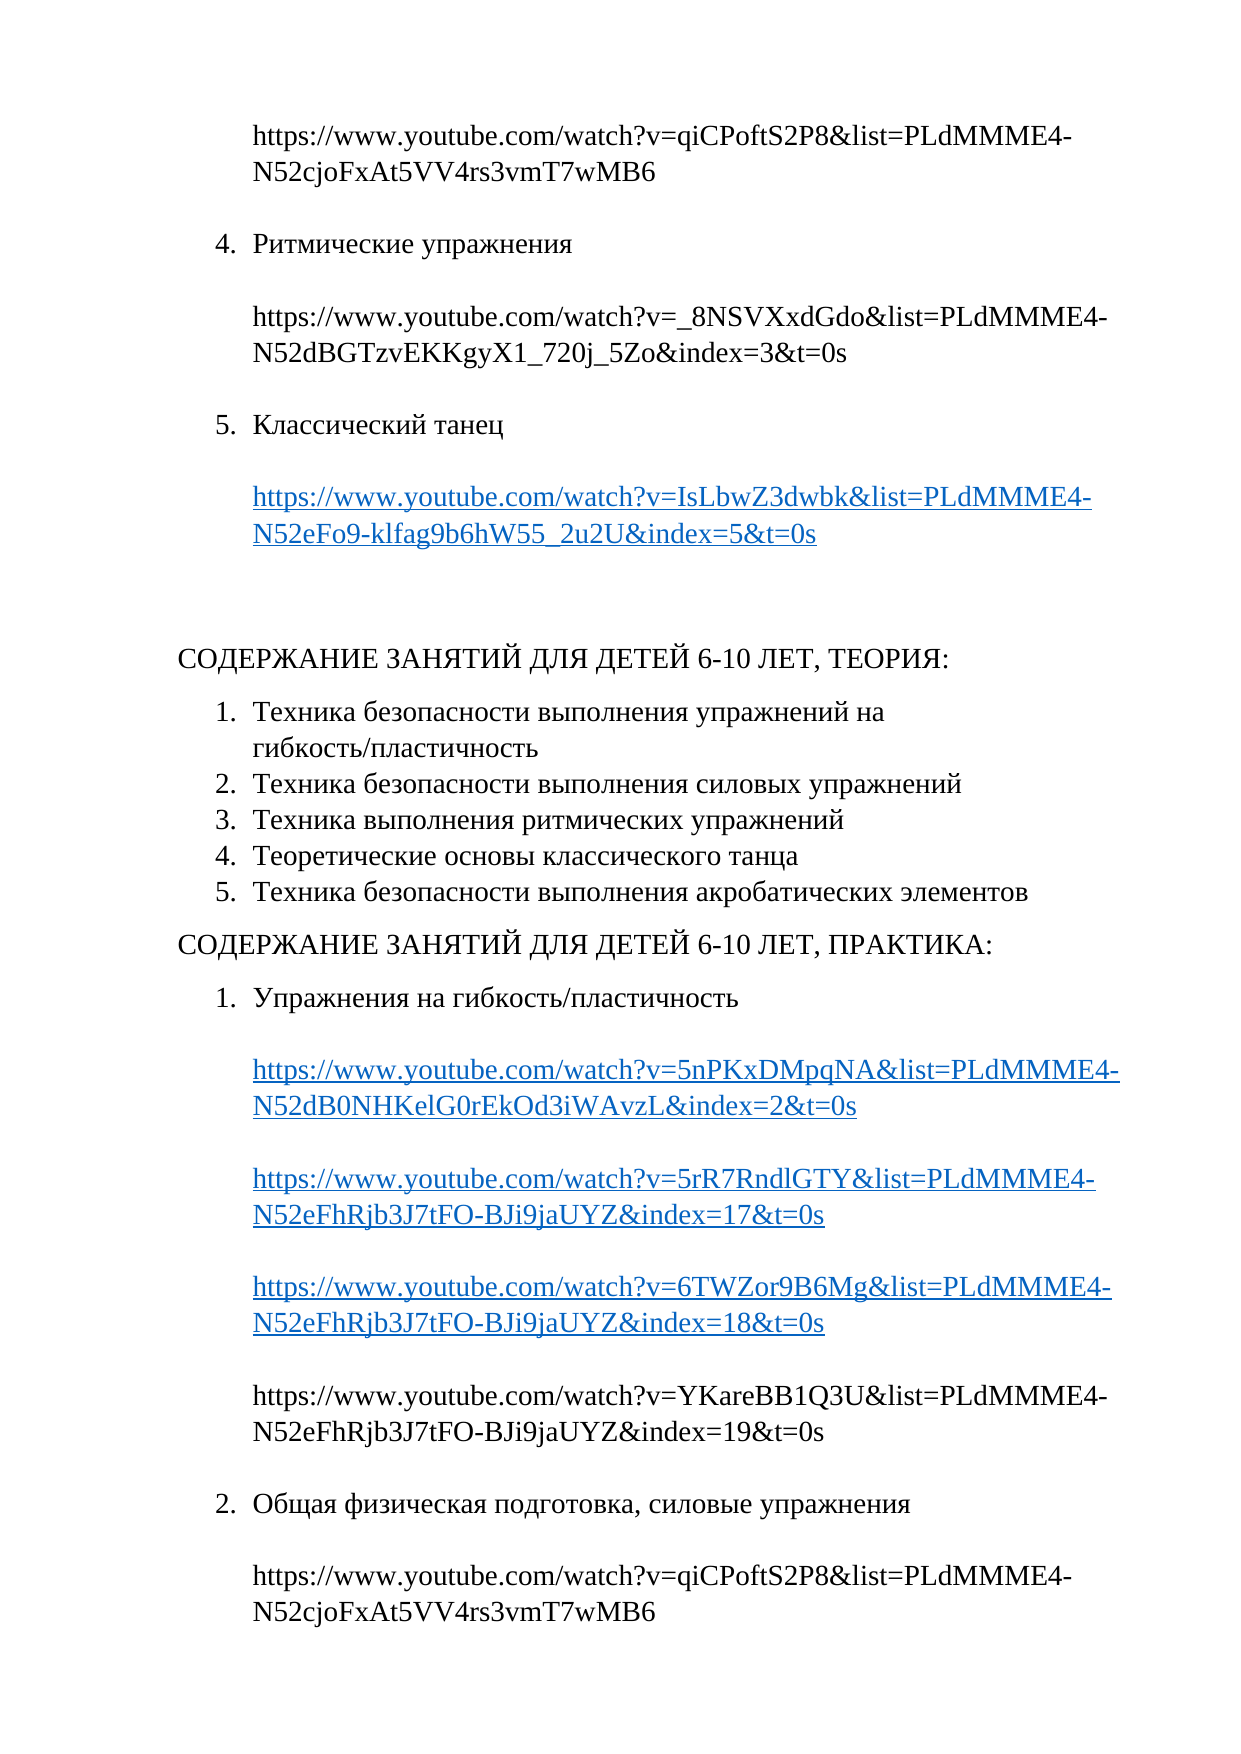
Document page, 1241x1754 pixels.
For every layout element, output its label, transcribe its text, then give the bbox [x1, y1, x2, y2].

list Классический танец [215, 407, 1152, 441]
list Техника выполнения ритмических упражнений [215, 802, 1152, 836]
list Техника безопасности выполнения силовых упражнений [215, 766, 1152, 799]
list https://www.youtube.com/watch?v=YKareBB1Q3U&list=PLdMMME4-N52eFhRjb3J7tFO-BJi9jaUYZ&index=19&t=0s [252, 1378, 1152, 1447]
list https://www.youtube.com/watch?v=5nPKxDMpqNA&list=PLdMMME4-N52dB0NHKelG0rEkOd3iWAvzL&index=2&t=0s [252, 1052, 1152, 1122]
list https://www.youtube.com/watch?v=5rR7RndlGTY&list=PLdMMME4-N52eFhRjb3J7tFO-BJi9jaUYZ&index=17&t=0s [252, 1161, 1152, 1230]
list Теоретические основы классического танца [215, 838, 1152, 872]
list Техника безопасности выполнения упражнений на гибкость/пластичность [215, 694, 1152, 763]
list https://www.youtube.com/watch?v=6TWZor9B6Mg&list=PLdMMME4-N52eFhRjb3J7tFO-BJi9jaUYZ&index=18&t=0s [252, 1269, 1152, 1339]
list Техника безопасности выполнения акробатических элементов [215, 874, 1152, 908]
list https://www.youtube.com/watch?v=_8NSVXxdGdo&list=PLdMMME4-N52dBGTzvEKKgyX1_720j_5Zo&index=3&t=0s [252, 299, 1152, 368]
text СОДЕРЖАНИЕ ЗАНЯТИЙ ДЛЯ ДЕТЕЙ 6-10 ЛЕТ, ПРАКТИКА: [177, 927, 1152, 961]
list Общая физическая подготовка, силовые упражнения [215, 1486, 1152, 1519]
list Упражнения на гибкость/пластичность [215, 980, 1152, 1013]
list https://www.youtube.com/watch?v=qiCPoftS2P8&list=PLdMMME4-N52cjoFxAt5VV4rs3vmT7wMB6 [252, 1558, 1152, 1628]
text СОДЕРЖАНИЕ ЗАНЯТИЙ ДЛЯ ДЕТЕЙ 6-10 ЛЕТ, ТЕОРИЯ: [177, 641, 1152, 674]
list https://www.youtube.com/watch?v=IsLbwZ3dwbk&list=PLdMMME4-N52eFo9-klfag9b6hW55_2u2U&index=5&t=0s [252, 479, 1152, 549]
list N52cjoFxAt5VV4rs3vmT7wMB6 [252, 154, 1152, 188]
list Ритмические упражнения [215, 227, 1152, 260]
list https://www.youtube.com/watch?v=qiCPoftS2P8&list=PLdMMME4- [252, 118, 1152, 152]
